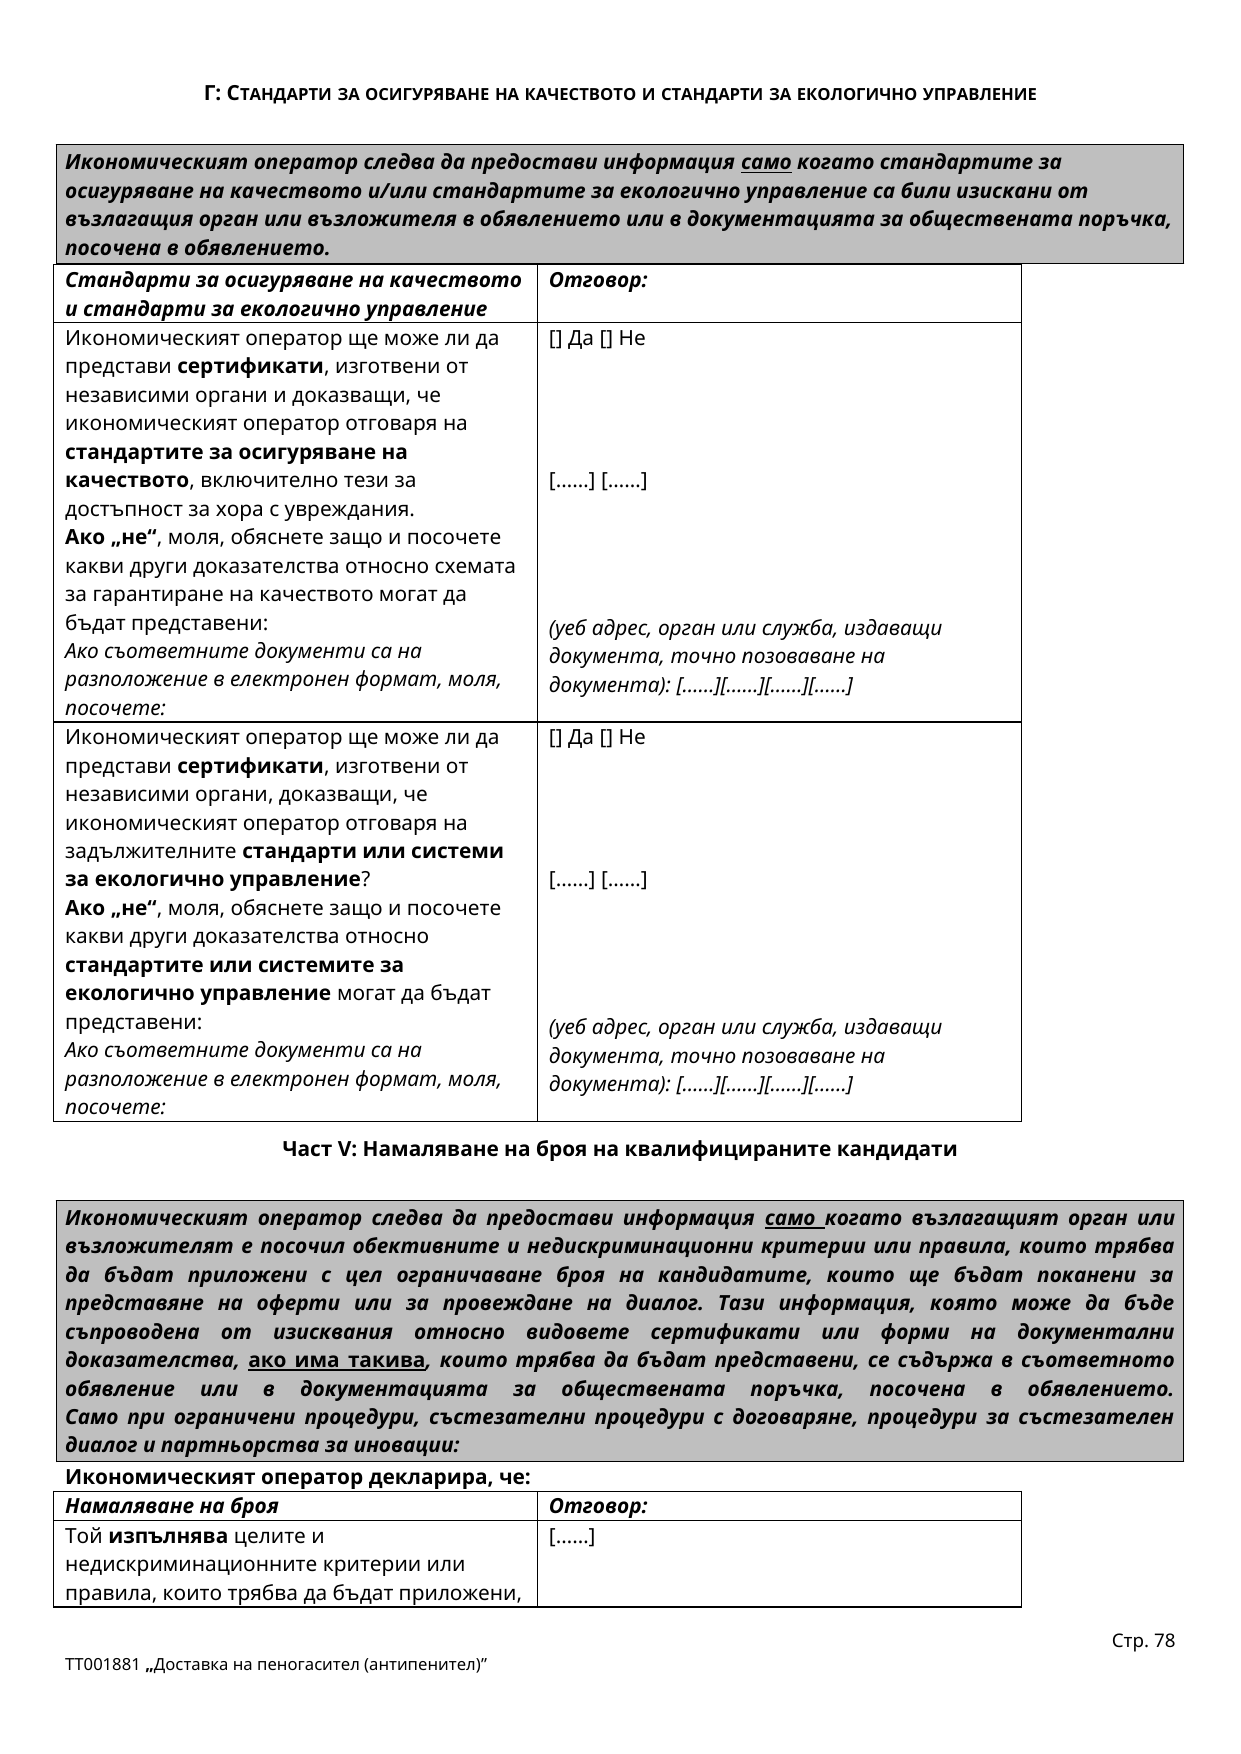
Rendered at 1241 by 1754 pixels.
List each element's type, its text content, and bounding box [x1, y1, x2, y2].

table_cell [538, 1521, 1021, 1606]
title Част V: Намаляване на броя на квалифицираните кандидати [65, 1134, 1175, 1162]
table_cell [54, 1521, 537, 1606]
table_cell [] Да [] Не [……] [……] (уеб адрес, орган или служба, издаващи документа, точно позоваване на документа): [……][……][……][……] [538, 723, 1021, 1121]
table_header Стандарти за осигуряване на качеството и стандарти за екологично управление [54, 265, 537, 322]
table_cell Икономическият оператор ще може ли да представи сертификати, изготвени от независими органи, доказващи, че икономическият оператор отговаря на задължителните стандарти или системи за екологично управление? Ако „не“, моля, обяснете защо и посочете какви други доказателства относно стандартите или системите за екологично управление могат да бъдат представени: Ако съответните документи са на разположение в електронен формат, моля, посочете: [54, 723, 537, 1121]
text Икономическият оператор следва да предостави информация само когато стандартите за осигуряване на качеството и/или стандартите за екологично управление са били изискани от възлагащия орган или възложителя в обявлението или в документацията за обществената поръчка, посочена в обявлението. [57, 145, 1183, 263]
table_header Намаляване на броя [54, 1492, 537, 1520]
table_cell [] Да [] Не [……] [……] (уеб адрес, орган или служба, издаващи документа, точно позоваване на документа): [……][……][……][……] [538, 323, 1021, 721]
title Г: Стандарти за осигуряване на качеството и стандарти за екологично управление [65, 78, 1175, 107]
table_header Отговор: [538, 265, 1021, 322]
text Икономическият оператор декларира, че: [65, 1462, 1175, 1491]
text Икономическият оператор следва да предостави информация само когато възлагащият орган или възложителят е посочил обективните и недискриминационни критерии или правила, които трябва да бъдат приложени с цел ограничаване броя на кандидатите, които ще бъдат поканени за представяне на оферти или за провеждане на диалог. Тази информация, която може да бъде съпроводена от изисквания относно видовете сертификати или форми на документални доказателства, ако има такива, които трябва да бъдат представени, се съдържа в съответното обявление или в документацията за обществената поръчка, посочена в обявлението. Само при ограничени процедури, състезателни процедури с договаряне, процедури за състезателен диалог и партньорства за иновации: [57, 1201, 1183, 1461]
table_cell Икономическият оператор ще може ли да представи сертификати, изготвени от независими органи и доказващи, че икономическият оператор отговаря на стандартите за осигуряване на качеството, включително тези за достъпност за хора с увреждания. Ако „не“, моля, обяснете защо и посочете какви други доказателства относно схемата за гарантиране на качеството могат да бъдат представени: Ако съответните документи са на разположение в електронен формат, моля, посочете: [54, 323, 537, 721]
table_header Отговор: [538, 1492, 1021, 1520]
